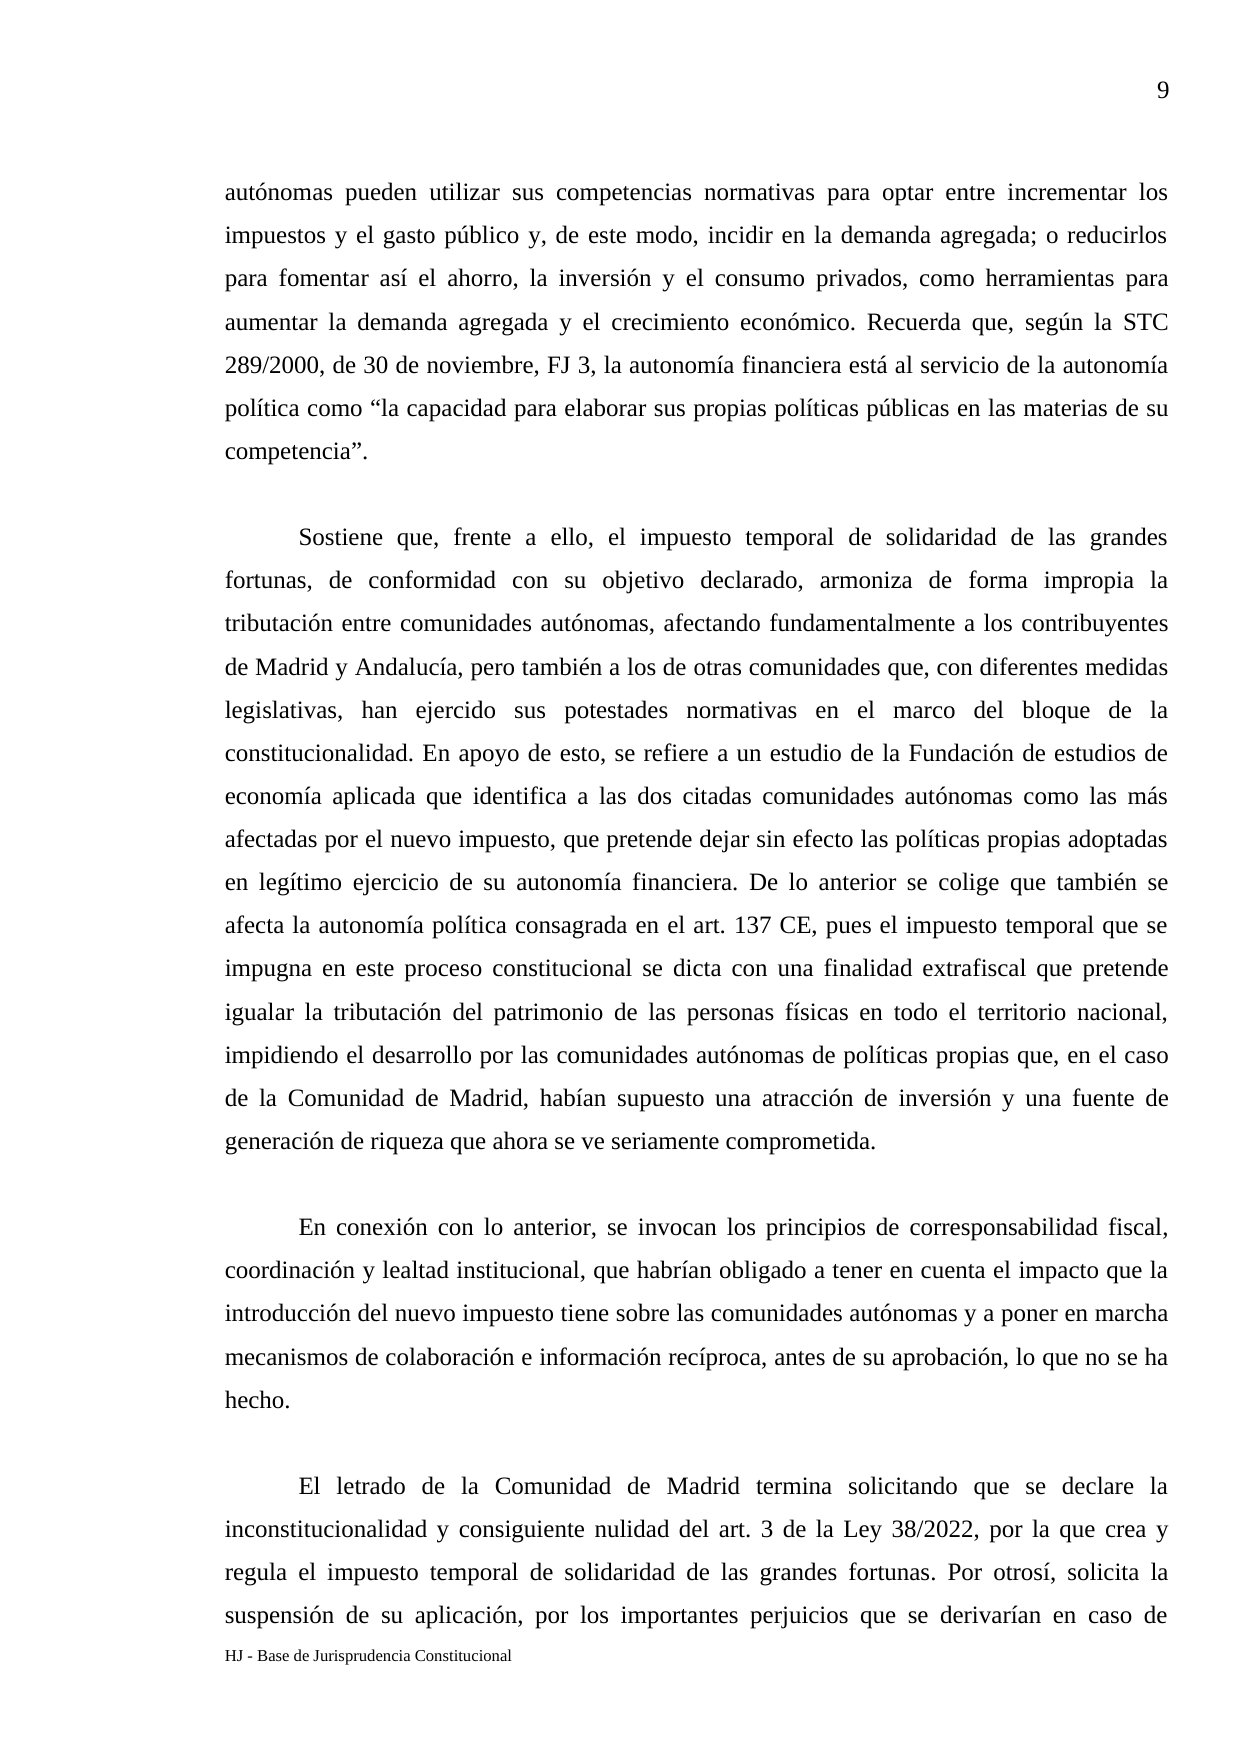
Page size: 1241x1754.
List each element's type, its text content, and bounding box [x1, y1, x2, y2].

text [224, 1471, 1169, 1629]
text En conexión con lo anterior, se invocan los principios de corresponsabilidad fiscal, coordinación y lealtad institucional, que habrían obligado a tener en cuenta el impacto que la introducción del nuevo impuesto tiene sobre las comunidades autónomas y a poner en marcha mecanismos de colaboración e información recíproca, antes de su aprobación, lo que no se ha hecho. [224, 1212, 1169, 1413]
text Sostiene que, frente a ello, el impuesto temporal de solidaridad de las grandes fortunas, de conformidad con su objetivo declarado, armoniza de forma impropia la tributación entre comunidades autónomas, afectando fundamentalmente a los contribuyentes de Madrid y Andalucía, pero también a los de otras comunidades que, con diferentes medidas legislativas, han ejercido sus potestades normativas en el marco del bloque de la constitucionalidad. En apoyo de esto, se refiere a un estudio de la Fundación de estudios de economía aplicada que identifica a las dos citadas comunidades autónomas como las más afectadas por el nuevo impuesto, que pretende dejar sin efecto las políticas propias adoptadas en legítimo ejercicio de su autonomía financiera. De lo anterior se colige que también se afecta la autonomía política consagrada en el art. 137 CE, pues el impuesto temporal que se impugna en este proceso constitucional se dicta con una finalidad extrafiscal que pretende igualar la tributación del patrimonio de las personas físicas en todo el territorio nacional, impidiendo el desarrollo por las comunidades autónomas de políticas propias que, en el caso de la Comunidad de Madrid, habían supuesto una atracción de inversión y una fuente de generación de riqueza que ahora se ve seriamente comprometida. [224, 522, 1169, 1155]
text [224, 177, 1169, 465]
